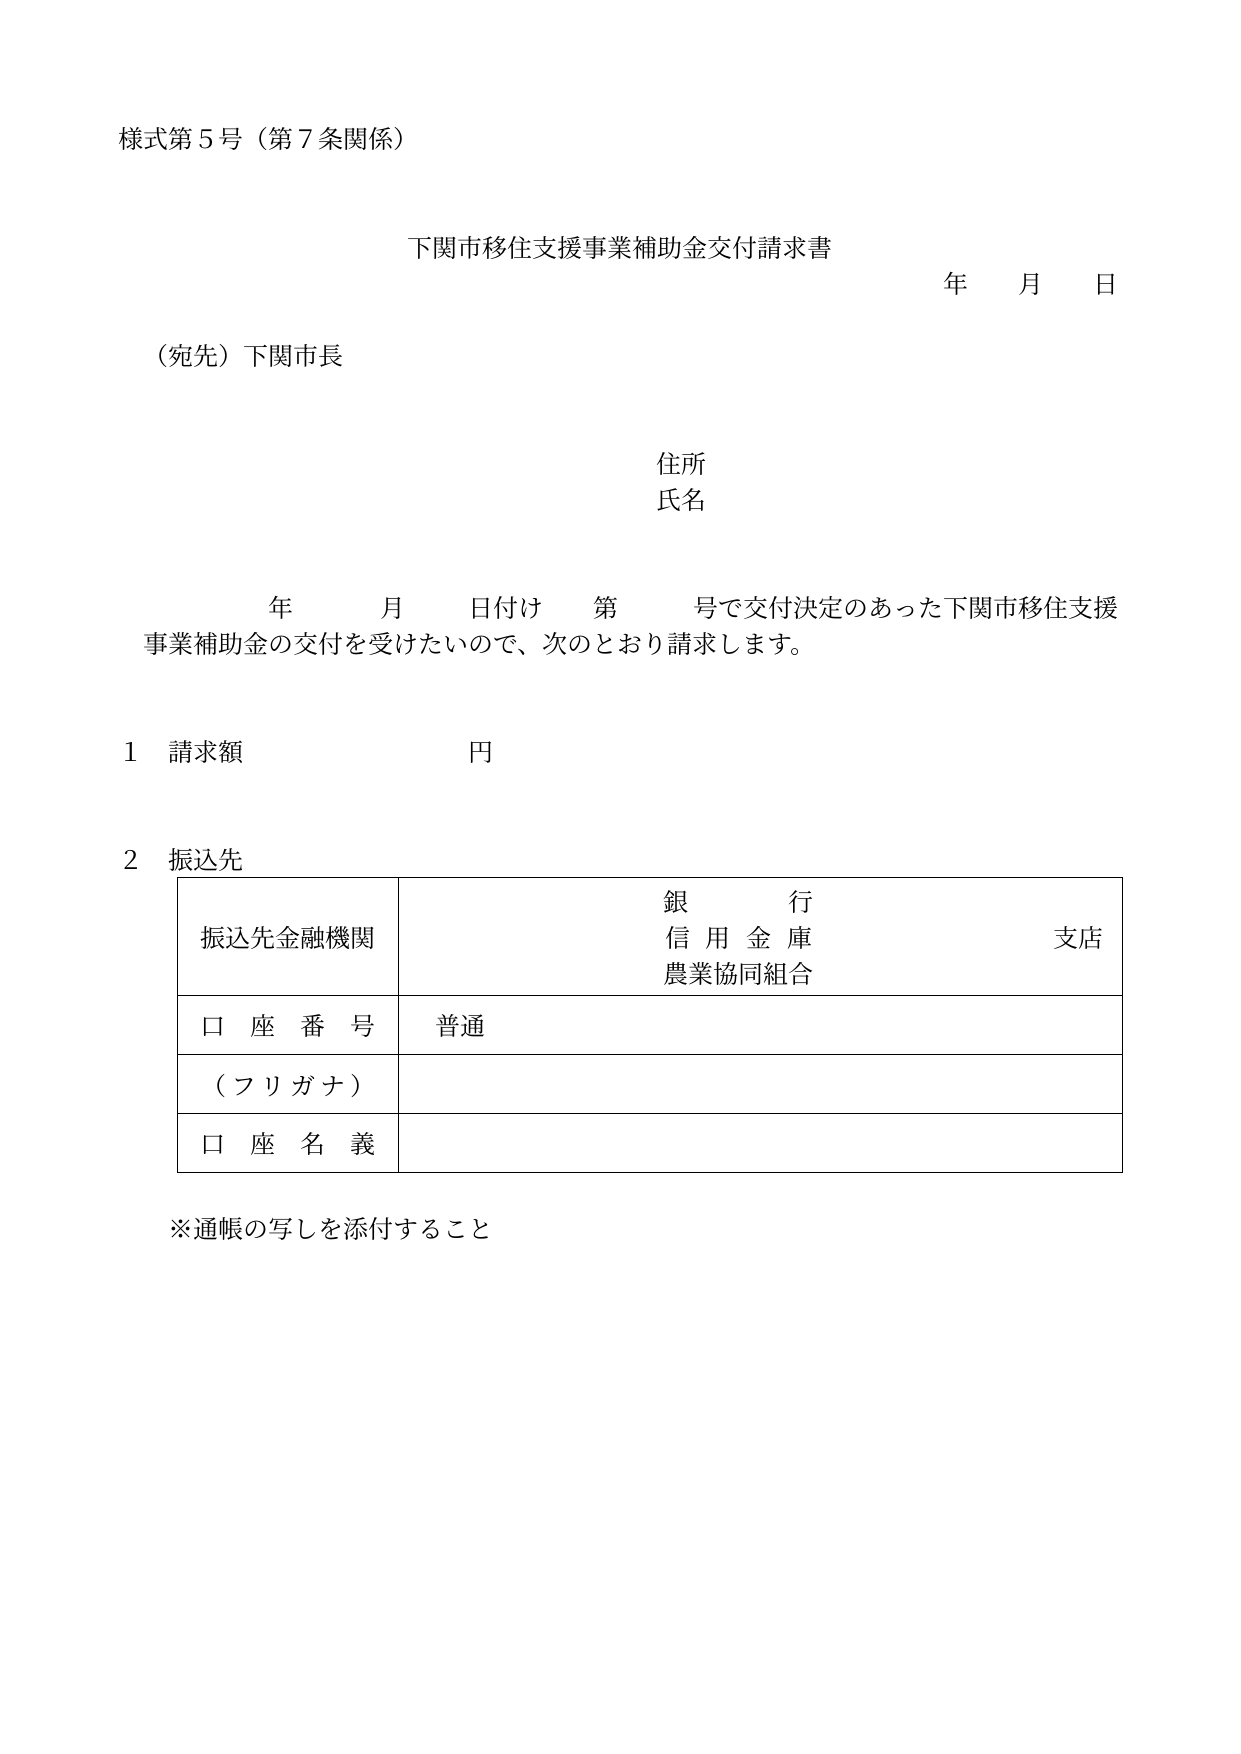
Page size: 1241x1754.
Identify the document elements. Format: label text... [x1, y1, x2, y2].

table_cell 普通 [399, 996, 1122, 1054]
table_header [399, 878, 650, 995]
table_cell 口座番号 [178, 996, 398, 1054]
table_header 振込先金融機関 [178, 878, 398, 995]
table_cell 口座名義 [178, 1114, 398, 1172]
text 年 月 日付け 第 号で交付決定のあった下関市移住支援事業補助金の交付を受けたいので、次のとおり請求します。 [143, 589, 1122, 661]
text 住所 [119, 444, 1122, 481]
text ※通帳の写しを添付すること [118, 1209, 1122, 1245]
text 様式第５号（第７条関係） [118, 120, 1122, 156]
table_cell [399, 1055, 1122, 1113]
table_cell （フリガナ） [178, 1055, 398, 1113]
text １ 請求額 円 [118, 733, 1122, 769]
text 氏名 [119, 481, 1122, 517]
table_header 支店 [1034, 878, 1122, 995]
text ２ 振込先 [118, 841, 1122, 877]
text 下関市移住支援事業補助金交付請求書 [118, 228, 1122, 264]
table_header [827, 878, 1033, 995]
table_header 銀行 信用金庫 農業協同組合 [650, 878, 827, 995]
table_cell [399, 1114, 1122, 1172]
text 年 月 日 [118, 264, 1122, 300]
text （宛先）下関市長 [118, 336, 1122, 372]
